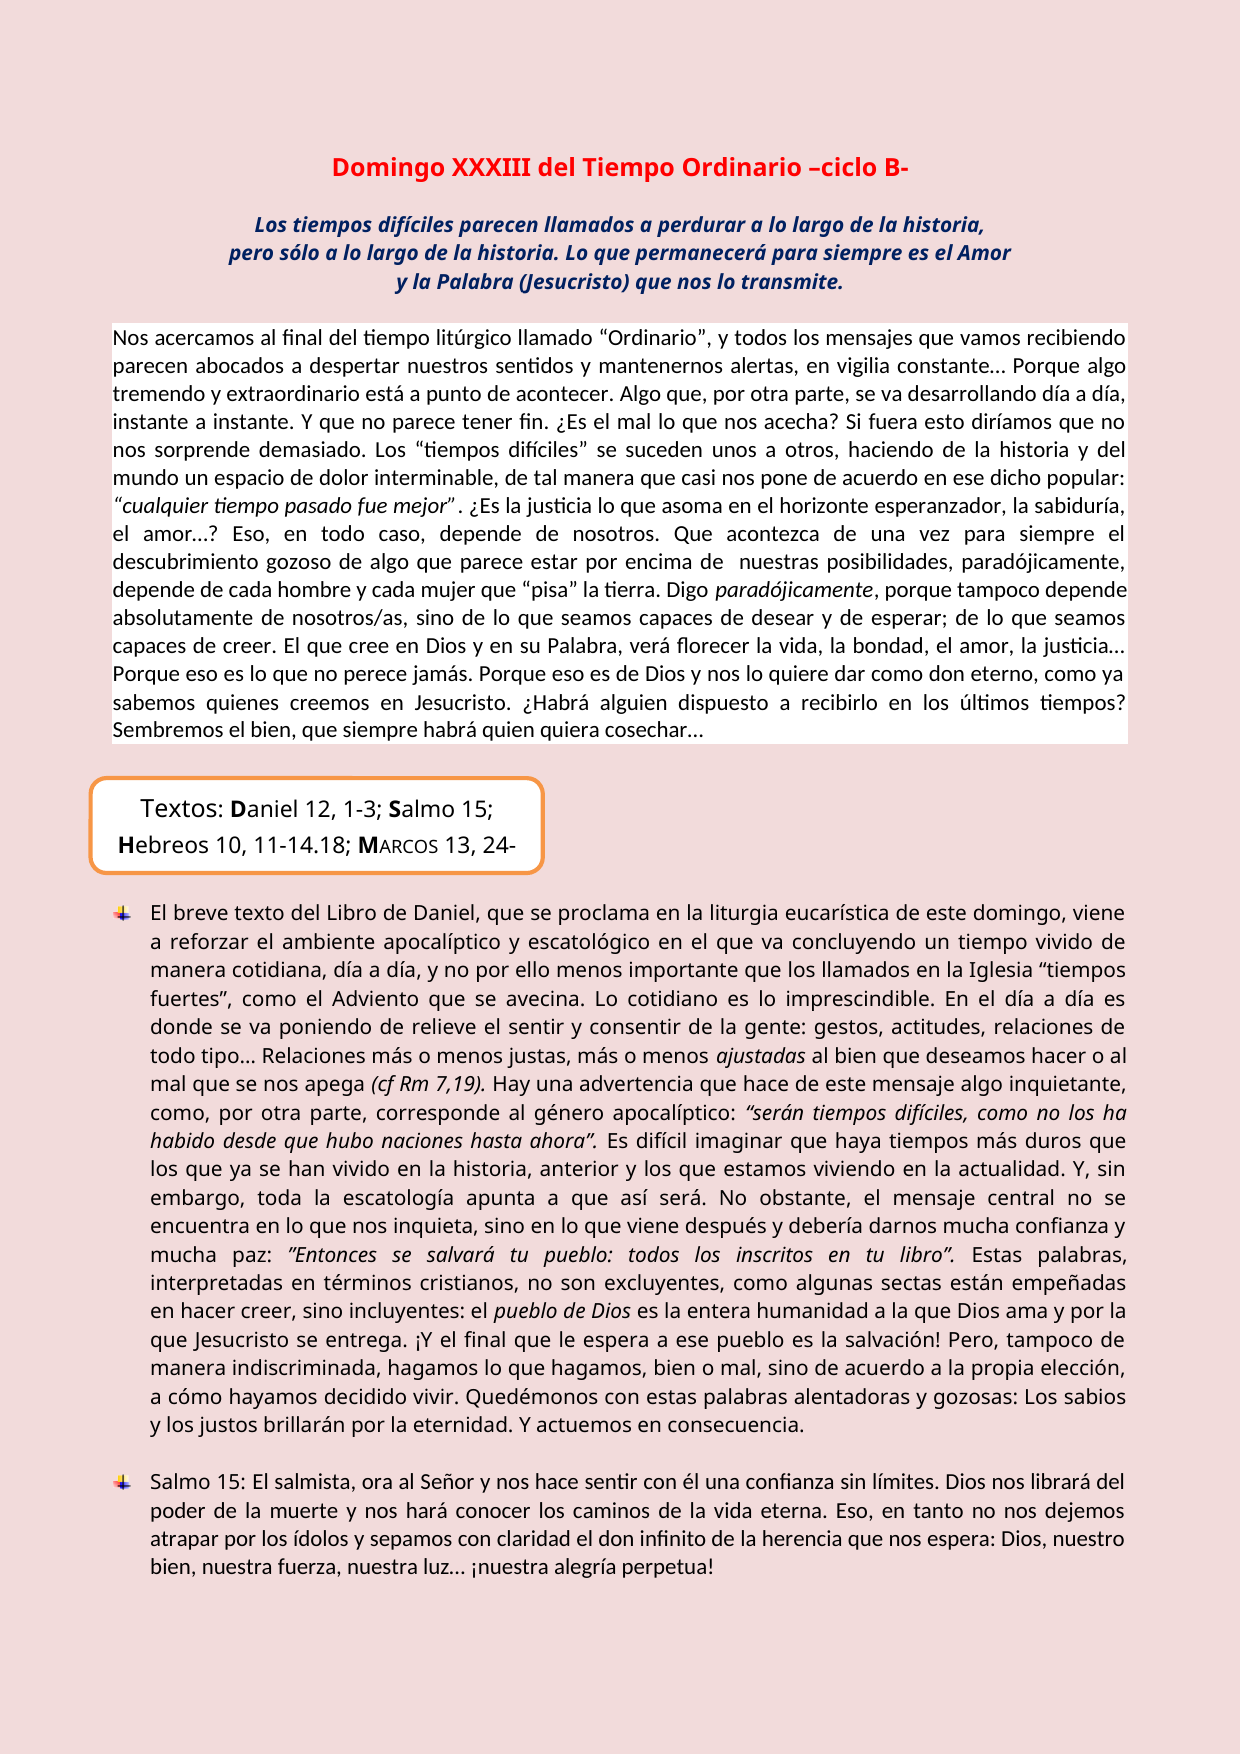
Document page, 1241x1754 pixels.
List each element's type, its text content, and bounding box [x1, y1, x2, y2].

picture [113, 1473, 131, 1490]
text Los tiempos difíciles parecen llamados a perdurar a lo largo de la historia, [112, 210, 1128, 238]
text Domingo XXXIII del Tiempo Ordinario –ciclo B- [112, 150, 1128, 184]
picture [113, 904, 131, 921]
text Nos acercamos al final del tiempo litúrgico llamado “Ordinario”, y todos los mensajes que vamos recibiendo parecen abocados a despertar nuestros sentidos y mantenernos alertas, en vigilia constante… Porque algo tremendo y extraordinario está a punto de acontecer. Algo que, por otra parte, se va desarrollando día a día, instante a instante. Y que no parece tener fin. ¿Es el mal lo que nos acecha? Si fuera esto diríamos que no nos sorprende demasiado. Los “tiempos difíciles” se suceden unos a otros, haciendo de la historia y del mundo un espacio de dolor interminable, de tal manera que casi nos pone de acuerdo en ese dicho popular: “cualquier tiempo pasado fue mejor”. ¿Es la justicia lo que asoma en el horizonte esperanzador, la sabiduría, el amor…? Eso, en todo caso, depende de nosotros. Que acontezca de una vez para siempre el descubrimiento gozoso de algo que parece estar por encima de nuestras posibilidades, paradójicamente, depende de cada hombre y cada mujer que “pisa” la tierra. Digo paradójicamente, porque tampoco depende absolutamente de nosotros/as, sino de lo que seamos capaces de desear y de esperar; de lo que seamos capaces de creer. El que cree en Dios y en su Palabra, verá florecer la vida, la bondad, el amor, la justicia… Porque eso es lo que no perece jamás. Porque eso es de Dios y nos lo quiere dar como don eterno, como ya sabemos quienes creemos en Jesucristo. ¿Habrá alguien dispuesto a recibirlo en los últimos tiempos? Sembremos el bien, que siempre habrá quien quiera cosechar… [112, 323, 1128, 744]
list Salmo 15: El salmista, ora al Señor y nos hace sentir con él una confianza sin límites. Dios nos librará del poder de la muerte y nos hará conocer los caminos de la vida eterna. Eso, en tanto no nos dejemos atrapar por los ídolos y sepamos con claridad el don infinito de la herencia que nos espera: Dios, nuestro bien, nuestra fuerza, nuestra luz… ¡nuestra alegría perpetua! [112, 1467, 1128, 1580]
text pero sólo a lo largo de la historia. Lo que permanecerá para siempre es el Amor [112, 238, 1128, 267]
list El breve texto del Libro de Daniel, que se proclama en la liturgia eucarística de este domingo, viene a reforzar el ambiente apocalíptico y escatológico en el que va concluyendo un tiempo vivido de manera cotidiana, día a día, y no por ello menos importante que los llamados en la Iglesia “tiempos fuertes”, como el Adviento que se avecina. Lo cotidiano es lo imprescindible. En el día a día es donde se va poniendo de relieve el sentir y consentir de la gente: gestos, actitudes, relaciones de todo tipo… Relaciones más o menos justas, más o menos ajustadas al bien que deseamos hacer o al mal que se nos apega (cf Rm 7,19). Hay una advertencia que hace de este mensaje algo inquietante, como, por otra parte, corresponde al género apocalíptico: “serán tiempos difíciles, como no los ha habido desde que hubo naciones hasta ahora”. Es difícil imaginar que haya tiempos más duros que los que ya se han vivido en la historia, anterior y los que estamos viviendo en la actualidad. Y, sin embargo, toda la escatología apunta a que así será. No obstante, el mensaje central no se encuentra en lo que nos inquieta, sino en lo que viene después y debería darnos mucha confianza y mucha paz: ”Entonces se salvará tu pueblo: todos los inscritos en tu libro”. Estas palabras, interpretadas en términos cristianos, no son excluyentes, como algunas sectas están empeñadas en hacer creer, sino incluyentes: el pueblo de Dios es la entera humanidad a la que Dios ama y por la que Jesucristo se entrega. ¡Y el final que le espera a ese pueblo es la salvación! Pero, tampoco de manera indiscriminada, hagamos lo que hagamos, bien o mal, sino de acuerdo a la propia elección, a cómo hayamos decidido vivir. Quedémonos con estas palabras alentadoras y gozosas: Los sabios y los justos brillarán por la eternidad. Y actuemos en consecuencia. [112, 898, 1128, 1439]
text y la Palabra (Jesucristo) que nos lo transmite. [112, 267, 1128, 295]
